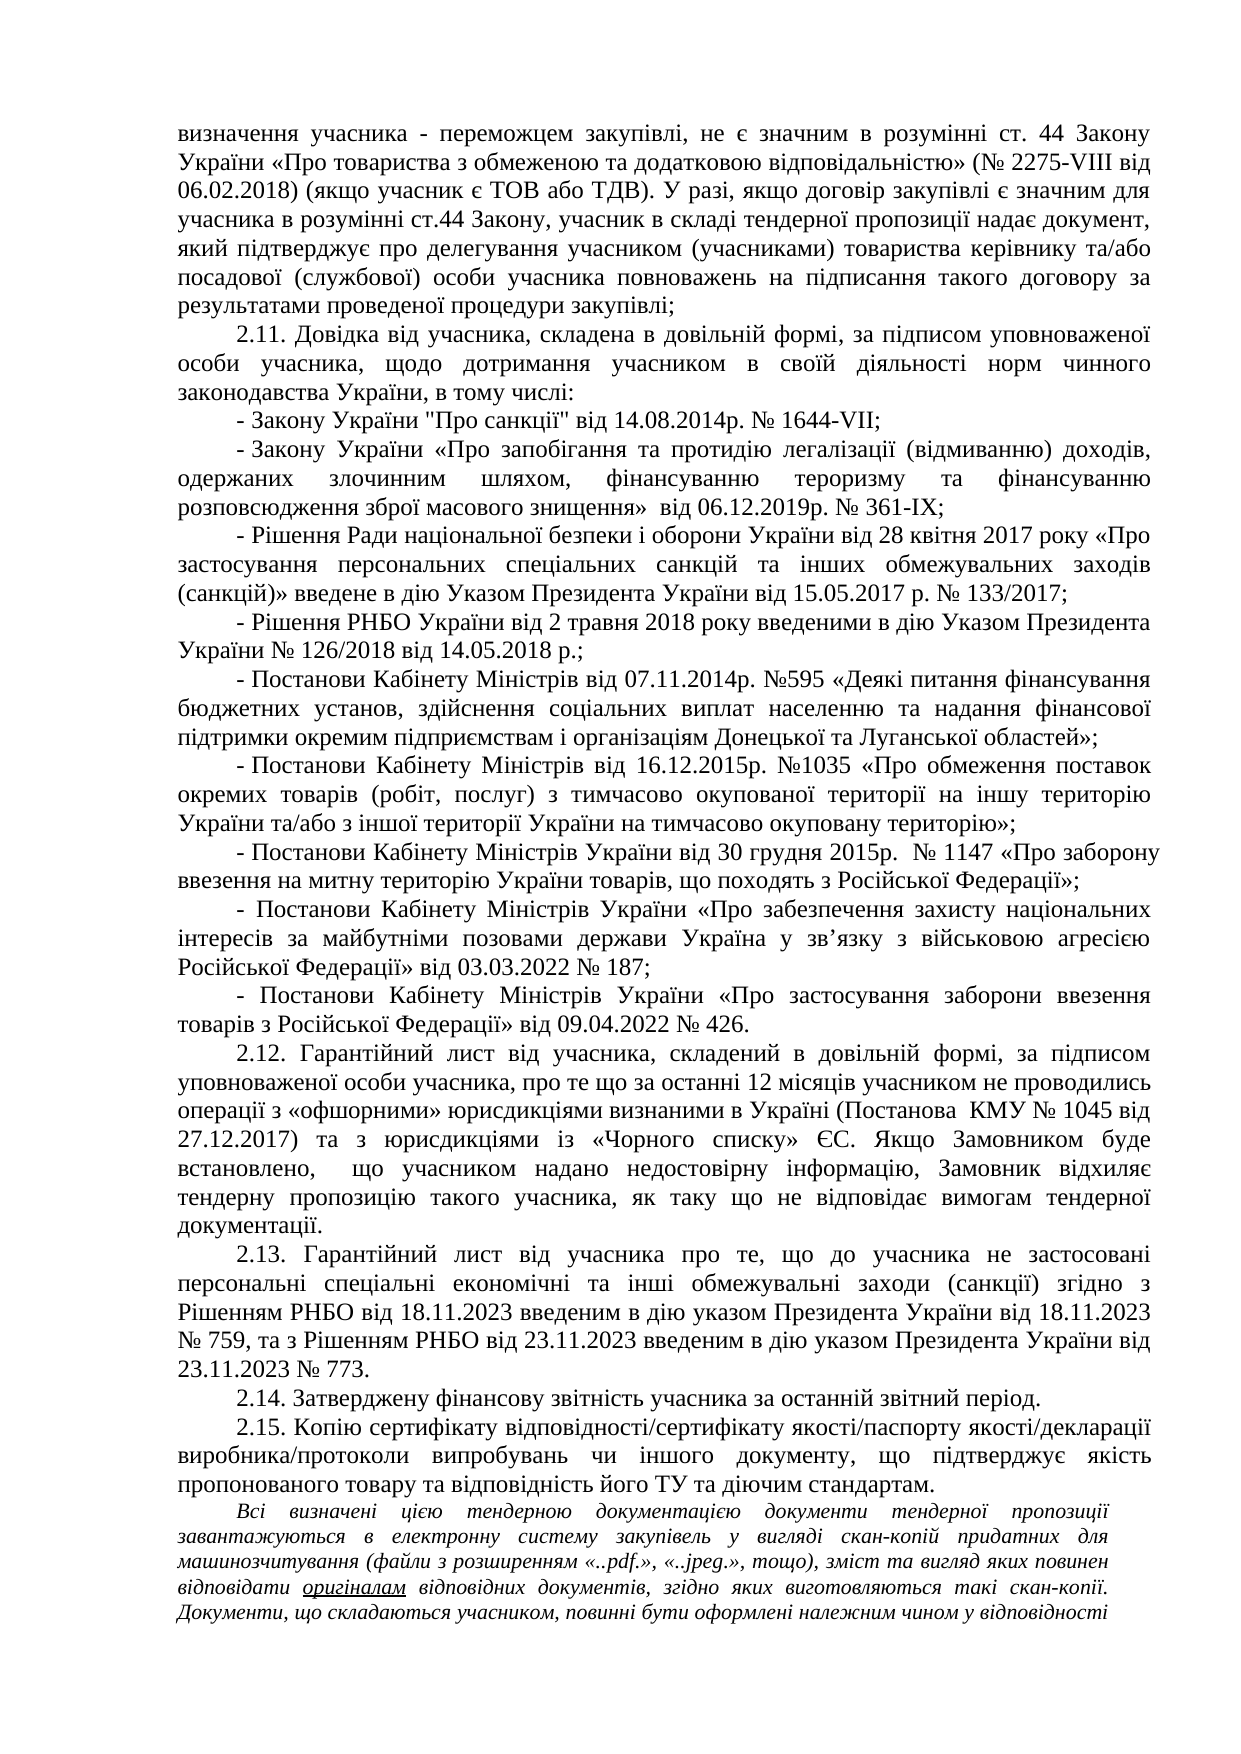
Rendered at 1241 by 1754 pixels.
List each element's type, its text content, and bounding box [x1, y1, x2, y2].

text - Рішення РНБО України від 2 травня 2018 року введеними в дію Указом Президента України № 126/2018 від 14.05.2018 р.; [177, 607, 1152, 664]
text - Закону України «Про запобігання та протидію легалізації (відмиванню) доходів, одержаних злочинним шляхом, фінансуванню тероризму та фінансуванню розповсюдження зброї масового знищення» від 06.12.2019р. № 361-IX; [177, 434, 1152, 521]
text - Закону України "Про санкції" від 14.08.2014р. № 1644-VII; [177, 406, 1152, 434]
text - Постанови Кабінету Міністрів України від 30 грудня 2015р. № 1147 «Про заборону ввезення на митну територію України товарів, що походять з Російської Федерації»; [177, 837, 1161, 894]
text 2.15. Копію сертифікату відповідності/сертифікату якості/паспорту якості/декларації виробника/протоколи випробувань чи іншого документу, що підтверджує якість пропонованого товару та відповідність його ТУ та діючим стандартам. [177, 1412, 1152, 1498]
text 2.11. Довідка від учасника, складена в довільній формі, за підписом уповноваженої особи учасника, щодо дотримання учасником в своїй діяльності норм чинного законодавства України, в тому числі: [177, 319, 1152, 406]
text - Постанови Кабінету Міністрів від 07.11.2014р. №595 «Деякі питання фінансування бюджетних установ, здійснення соціальних виплат населенню та надання фінансової підтримки окремим підприємствам і організаціям Донецької та Луганської областей»; [177, 664, 1152, 751]
text - Рішення Ради національної безпеки і оборони України від 28 квітня 2017 року «Про застосування персональних спеціальних санкцій та інших обмежувальних заходів (санкцій)» введене в дію Указом Президента України від 15.05.2017 р. № 133/2017; [177, 521, 1152, 607]
text 2.13. Гарантійний лист від учасника про те, що до учасника не застосовані персональні спеціальні економічні та інші обмежувальні заходи (санкції) згідно з Рішенням РНБО від 18.11.2023 введеним в дію указом Президента України від 18.11.2023 № 759, та з Рішенням РНБО від 23.11.2023 введеним в дію указом Президента України від 23.11.2023 № 773. [177, 1239, 1152, 1383]
text 2.14. Затверджену фінансову звітність учасника за останній звітний період. [177, 1383, 1152, 1412]
text - Постанови Кабінету Міністрів України «Про застосування заборони ввезення товарів з Російської Федерації» від 09.04.2022 № 426. [177, 981, 1152, 1038]
text - Постанови Кабінету Міністрів України «Про забезпечення захисту національних інтересів за майбутніми позовами держави Україна у зв’язку з військовою агресією Російської Федерації» від 03.03.2022 № 187; [177, 894, 1152, 981]
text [177, 118, 1152, 319]
text 2.12. Гарантійний лист від учасника, складений в довільній формі, за підписом уповноваженої особи учасника, про те що за останні 12 місяців учасником не проводились операції з «офшорними» юрисдикціями визнаними в Україні (Постанова КМУ № 1045 від 27.12.2017) та з юрисдикціями із «Чорного списку» ЄС. Якщо Замовником буде встановлено, що учасником надано недостовірну інформацію, Замовник відхиляє тендерну пропозицію такого учасника, як таку що не відповідає вимогам тендерної документації. [177, 1038, 1152, 1239]
text - Постанови Кабінету Міністрів від 16.12.2015р. №1035 «Про обмеження поставок окремих товарів (робіт, послуг) з тимчасово окупованої території на іншу територію України та/або з іншої території України на тимчасово окуповану територію»; [177, 751, 1152, 837]
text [177, 1498, 1109, 1624]
